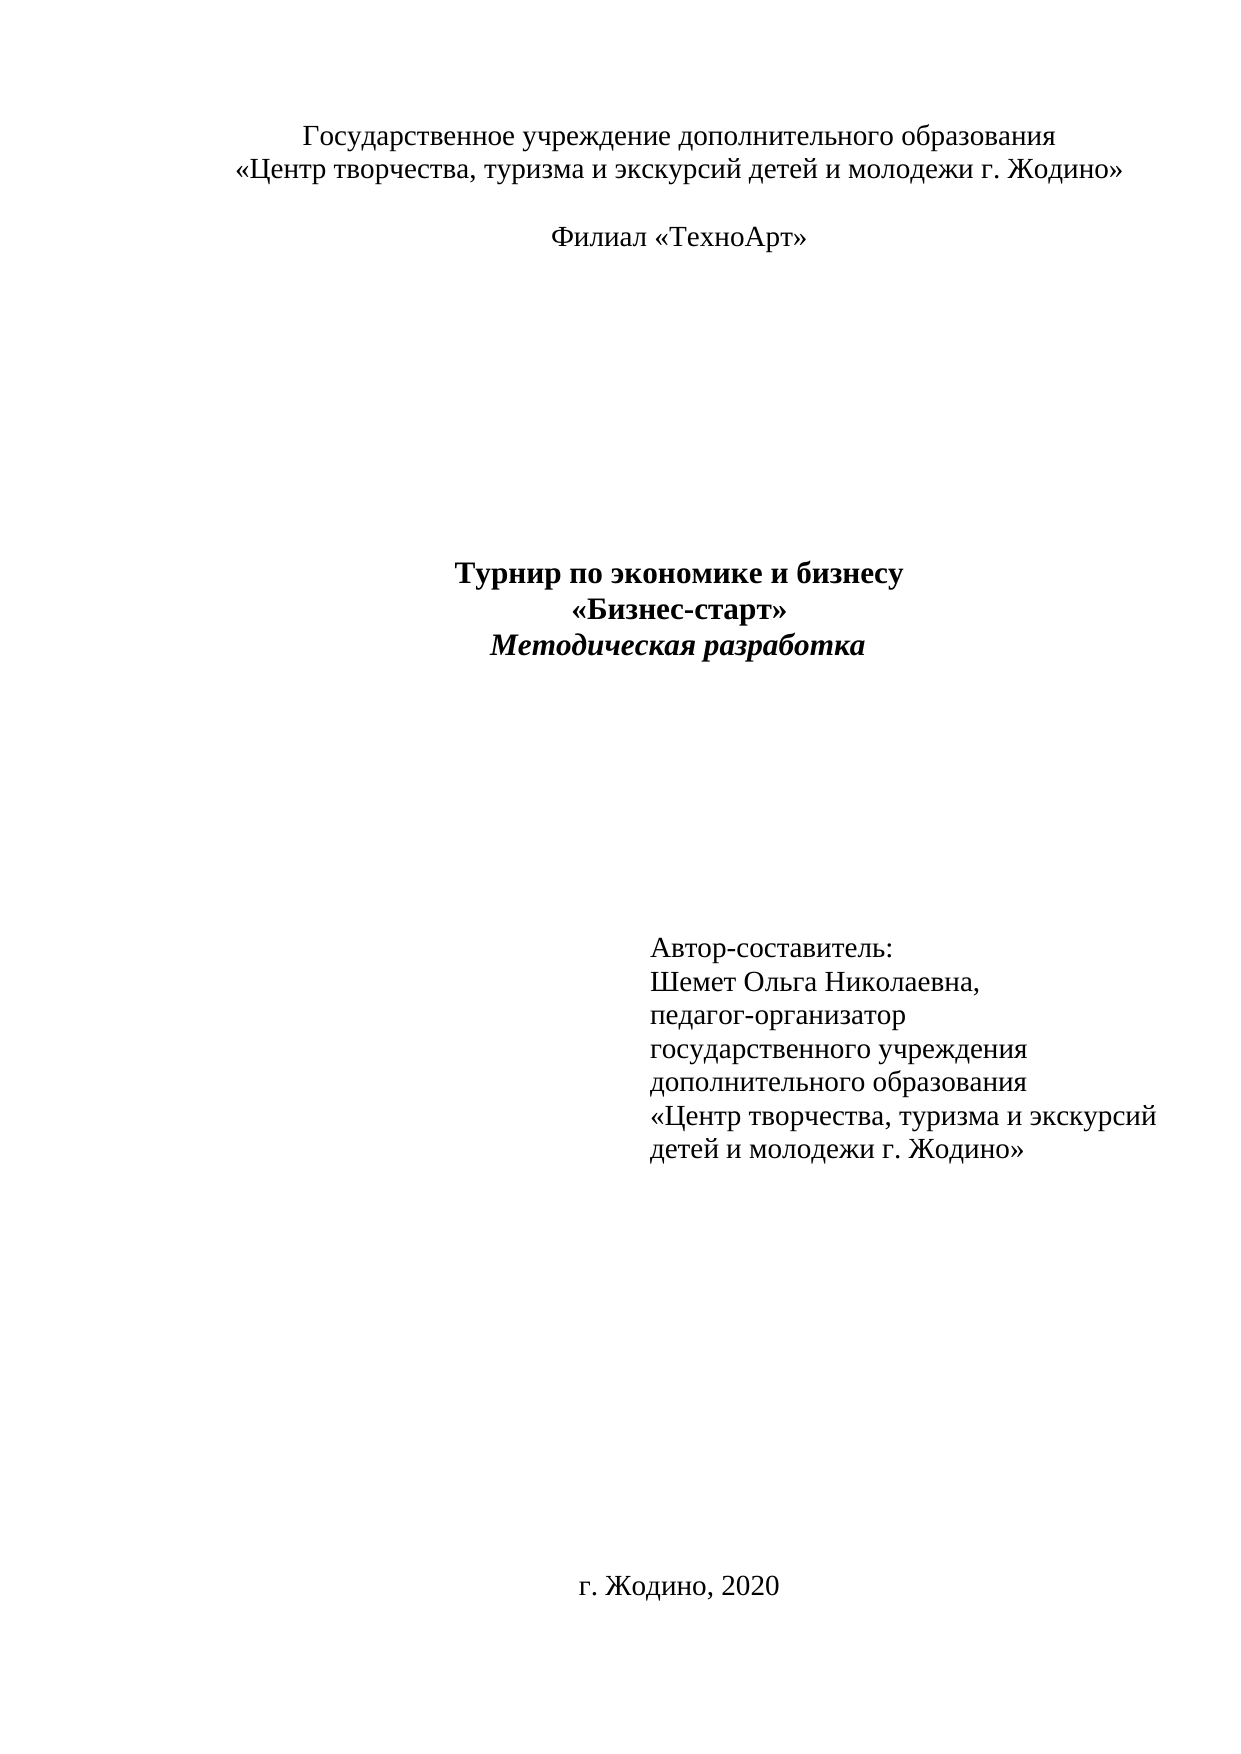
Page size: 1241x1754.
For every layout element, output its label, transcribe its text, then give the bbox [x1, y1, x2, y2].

text Методическая разработка [177, 626, 1181, 662]
text «Центр творчества, туризма и экскурсий детей и молодежи г. Жодино» [177, 152, 1181, 185]
text г. Жодино, 2020 [177, 1568, 1181, 1601]
text Шемет Ольга Николаевна, [650, 964, 1181, 997]
text Государственное учреждение дополнительного образования [177, 118, 1181, 152]
text педагог-организатор [650, 997, 1181, 1031]
text «Центр творчества, туризма и экскурсий детей и молодежи г. Жодино» [650, 1098, 1181, 1165]
text Автор-составитель: [650, 930, 1181, 964]
text государственного учреждения дополнительного образования [650, 1031, 1181, 1098]
text Филиал «ТехноАрт» [177, 219, 1181, 252]
text Турнир по экономике и бизнесу [177, 554, 1181, 590]
text «Бизнес-старт» [177, 590, 1181, 626]
